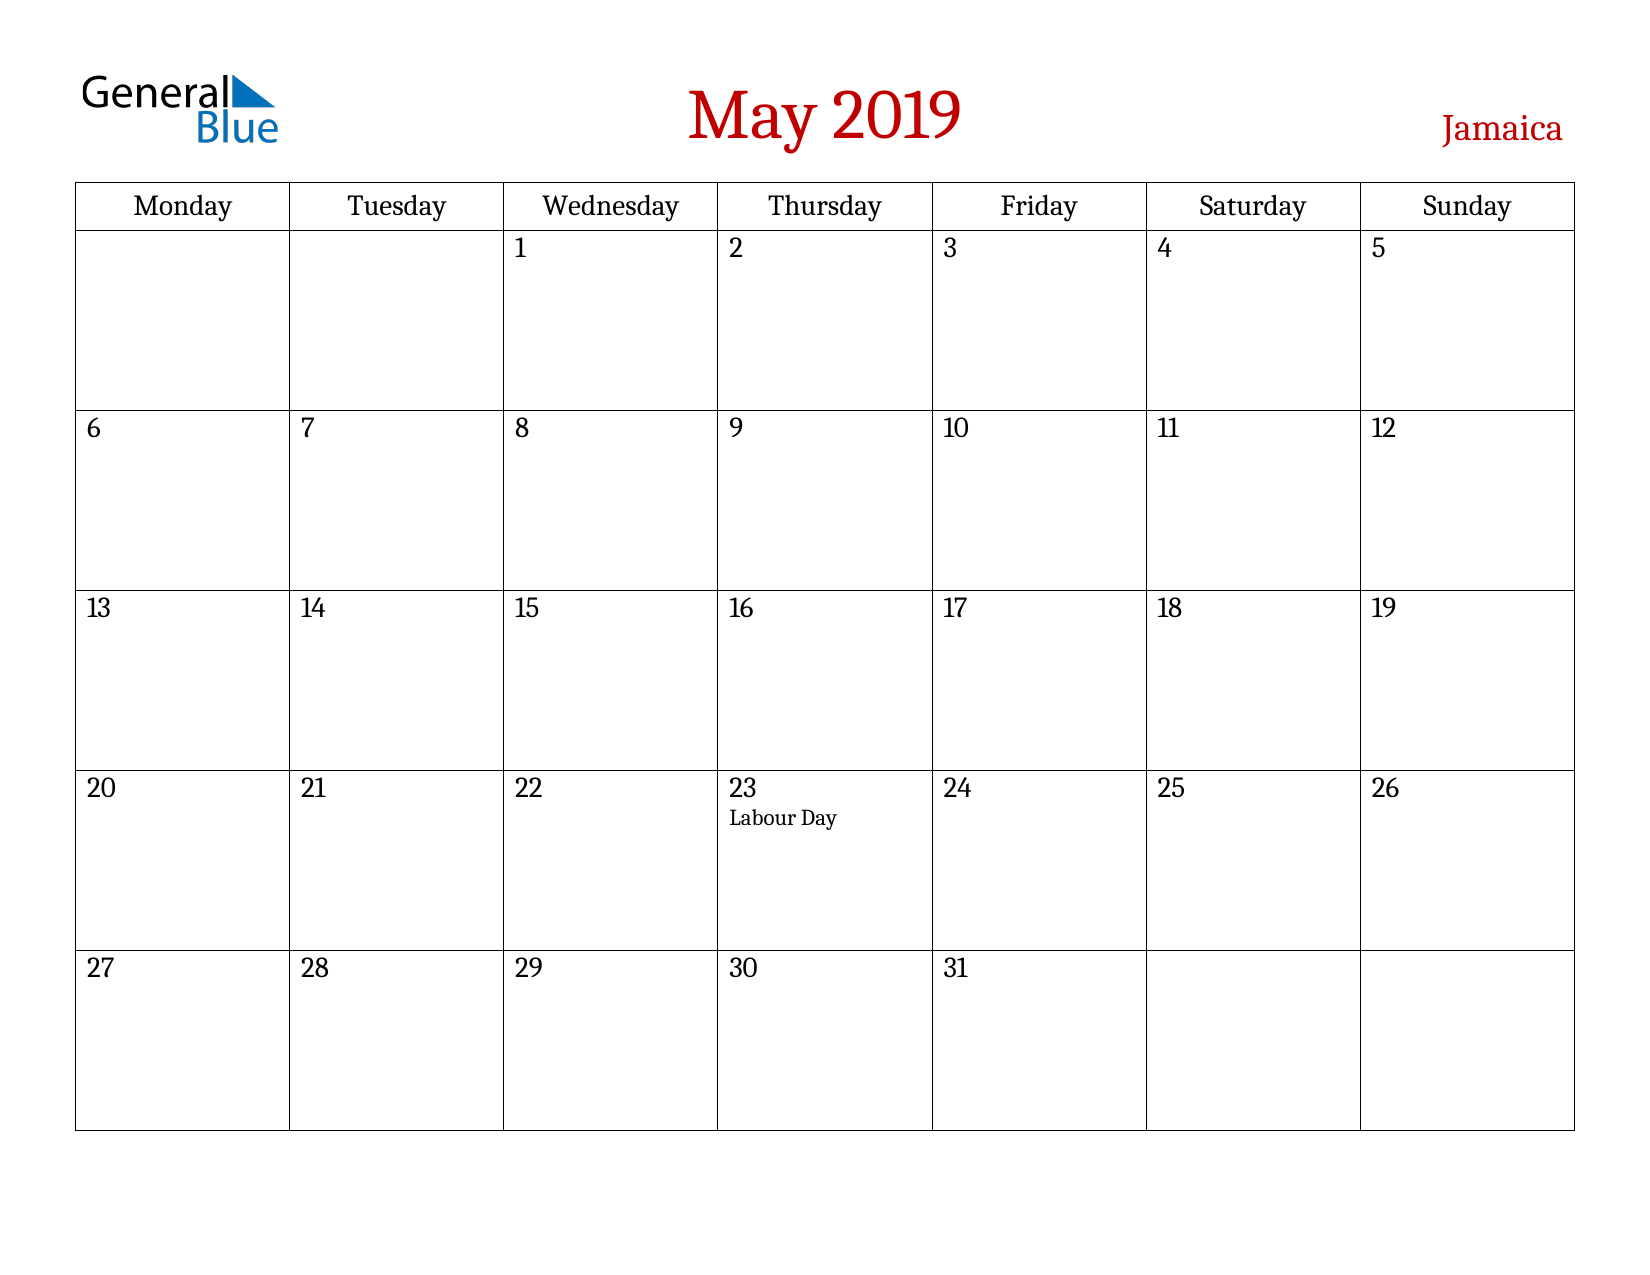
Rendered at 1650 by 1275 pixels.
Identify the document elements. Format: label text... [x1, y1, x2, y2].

table_cell [1147, 625, 1360, 770]
table_cell [290, 445, 503, 590]
table_cell Friday [933, 183, 1146, 230]
table_cell [718, 445, 932, 590]
table_cell [933, 265, 1146, 410]
table_header Jamaica [1146, 75, 1574, 182]
table_cell [290, 265, 503, 410]
table_cell 31 [933, 951, 1146, 985]
table_cell [1147, 951, 1360, 985]
table_cell 19 [1361, 591, 1574, 625]
table_cell Saturday [1147, 183, 1360, 230]
table_cell [290, 985, 503, 1130]
table_cell [290, 231, 503, 264]
table_cell [933, 445, 1146, 590]
table_cell [76, 231, 289, 264]
table_cell 18 [1147, 591, 1360, 625]
table_cell 16 [718, 591, 932, 625]
table_cell 6 [76, 411, 289, 444]
table_cell Monday [76, 183, 289, 230]
table_cell [933, 625, 1146, 770]
table_cell Tuesday [290, 183, 503, 230]
table_cell Labour Day [718, 805, 932, 950]
table_cell 26 [1361, 771, 1574, 805]
table_cell 10 [933, 411, 1146, 444]
table_cell 2 [718, 231, 932, 264]
table_cell 14 [290, 591, 503, 625]
table_cell [76, 625, 289, 770]
table_cell 7 [290, 411, 503, 444]
table_cell [1147, 265, 1360, 410]
table_cell [76, 445, 289, 590]
table_cell [718, 625, 932, 770]
table_cell 8 [504, 411, 717, 444]
table_cell [76, 985, 289, 1130]
table_cell 17 [933, 591, 1146, 625]
table_cell 4 [1147, 231, 1360, 264]
table_cell 24 [933, 771, 1146, 805]
table_cell [290, 805, 503, 950]
table_cell [1361, 951, 1574, 985]
table_cell 25 [1147, 771, 1360, 805]
table_cell [718, 265, 932, 410]
table_cell [76, 805, 289, 950]
table_cell 23 [718, 771, 932, 805]
table_cell [1361, 625, 1574, 770]
table_cell [1361, 985, 1574, 1130]
table_cell [1361, 445, 1574, 590]
table_cell 1 [504, 231, 717, 264]
table_cell [933, 805, 1146, 950]
table_cell 28 [290, 951, 503, 985]
table_cell 5 [1361, 231, 1574, 264]
table_cell [290, 625, 503, 770]
table_cell 13 [76, 591, 289, 625]
table_cell [1147, 805, 1360, 950]
table_cell Sunday [1361, 183, 1574, 230]
picture [82, 75, 278, 143]
table_cell 20 [76, 771, 289, 805]
table_cell [1147, 985, 1360, 1130]
table_cell [504, 625, 717, 770]
table_cell 29 [504, 951, 717, 985]
table_cell [504, 265, 717, 410]
table_cell 3 [933, 231, 1146, 264]
table_cell 21 [290, 771, 503, 805]
table_cell 11 [1147, 411, 1360, 444]
table_cell Thursday [718, 183, 932, 230]
table_cell 15 [504, 591, 717, 625]
table_cell 30 [718, 951, 932, 985]
table_cell 9 [718, 411, 932, 444]
table_cell 22 [504, 771, 717, 805]
table_cell [76, 265, 289, 410]
table_header [76, 75, 503, 182]
table_cell [1361, 265, 1574, 410]
table_cell Wednesday [504, 183, 717, 230]
table_cell [504, 445, 717, 590]
table_cell [504, 985, 717, 1130]
table_cell [1361, 805, 1574, 950]
table_cell [1147, 445, 1360, 590]
table_cell 27 [76, 951, 289, 985]
table_cell 12 [1361, 411, 1574, 444]
table_cell [504, 805, 717, 950]
table_cell [718, 985, 932, 1130]
table_header May 2019 [504, 75, 1146, 182]
table_cell [933, 985, 1146, 1130]
